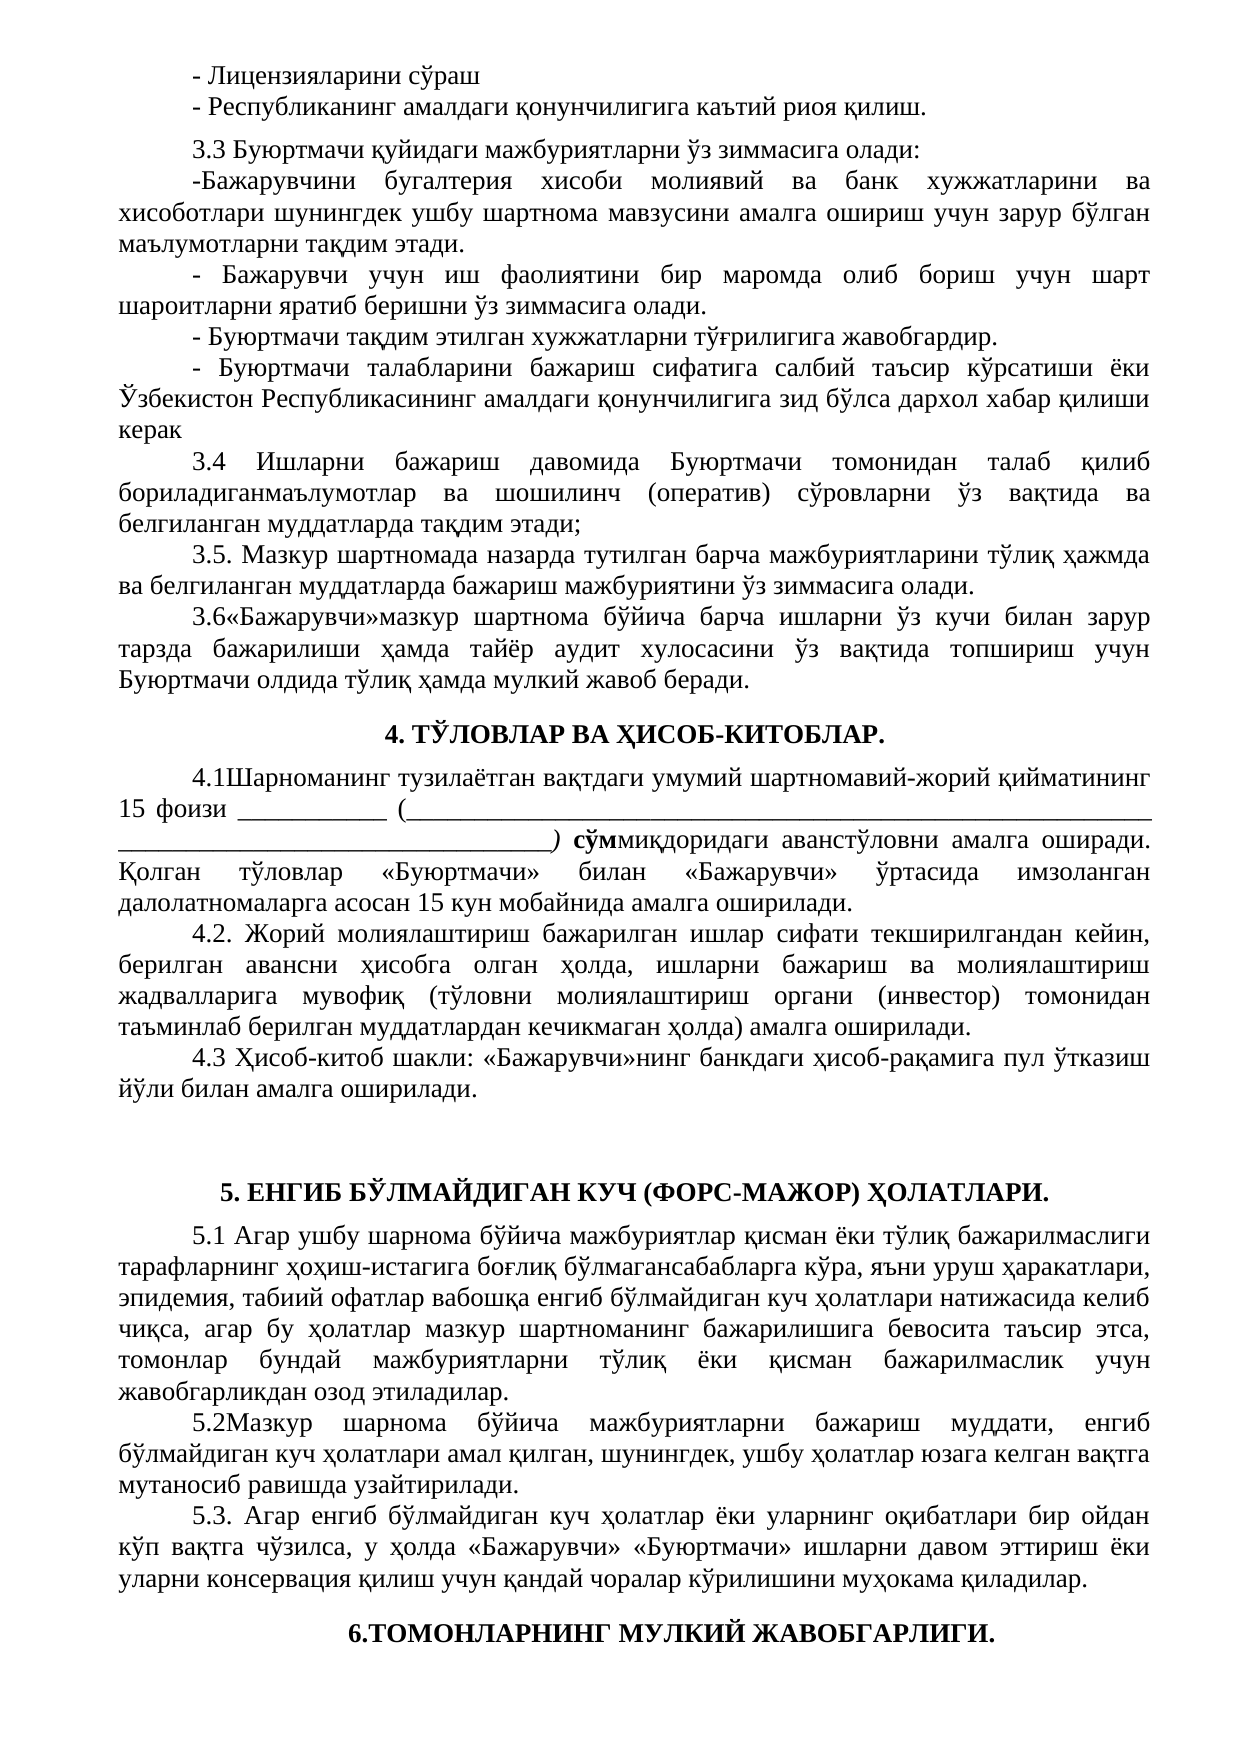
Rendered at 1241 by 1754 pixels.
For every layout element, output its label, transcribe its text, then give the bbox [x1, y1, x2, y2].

text - Республиканинг амалдаги қонунчилигига каътий риоя қилиш. [118, 90, 1152, 121]
text - Буюртмачи тақдим этилган хужжатларни тўғрилигига жавобгардир. [118, 320, 1152, 351]
text 3.4 Ишларни бажариш давомида Буюртмачи томонидан талаб қилиб бориладиганмаълумотлар ва шошилинч (оператив) сўровларни ўз вақтида ва белгиланган муддатларда тақдим этади; [118, 445, 1152, 538]
text 5.3. Агар енгиб бўлмайдиган куч ҳолатлар ёки уларнинг оқибатлари бир ойдан кўп вақтга чўзилса, у ҳолда «Бажарувчи» «Буюртмачи» ишларни давом эттириш ёки уларни консервация қилиш учун қандай чоралар кўрилишини муҳокама қиладилар. [118, 1499, 1152, 1593]
text 3.5. Мазкур шартномада назарда тутилган барча мажбуриятларини тўлиқ ҳажмда ва белгиланган муддатларда бажариш мажбуриятини ўз зиммасига олади. [118, 538, 1152, 601]
text 4.1Шарноманинг тузилаётган вақтдаги умумий шартномавий-жорий қийматининг 15 фоизи ___________ (_______________________________________________________ ________________________________) сўммиқдоридаги аванстўловни амалга оширади. Қолган тўловлар «Буюртмачи» билан «Бажарувчи» ўртасида имзоланган далолатномаларга асосан 15 кун мобайнида амалга оширилади. [118, 761, 1152, 917]
text -Бажарувчини бугалтерия хисоби молиявий ва банк хужжатларини ва хисоботлари шунингдек ушбу шартнома мавзусини амалга ошириш учун зарур бўлган маълумотларни тақдим этади. [118, 164, 1152, 258]
text 3.3 Буюртмачи қуйидаги мажбуриятларни ўз зиммасига олади: [118, 133, 1152, 164]
text 5.2Мазкур шарнома бўйича мажбуриятларни бажариш муддати, енгиб бўлмайдиган куч ҳолатлари амал қилган, шунингдек, ушбу ҳолатлар юзага келган вақтга мутаносиб равишда узайтирилади. [118, 1406, 1152, 1499]
text 4.3 Ҳисоб-китоб шакли: «Бажарувчи»нинг банкдаги ҳисоб-рақамига пул ўтказиш йўли билан амалга оширилади. [118, 1041, 1152, 1104]
text 3.6«Бажарувчи»мазкур шартнома бўйича барча ишларни ўз кучи билан зарур тарзда бажарилиши ҳамда тайёр аудит хулосасини ўз вақтида топшириш учун Буюртмачи олдида тўлиқ ҳамда мулкий жавоб беради. [118, 601, 1152, 694]
text - Лицензияларини сўраш [118, 59, 1152, 90]
text - Буюртмачи талабларини бажариш сифатига салбий таъсир кўрсатиши ёки Ўзбекистон Республикасининг амалдаги қонунчилигига зид бўлса дархол хабар қилиши керак [118, 351, 1152, 445]
text 6.ТОМОНЛАРНИНГ МУЛКИЙ ЖАВОБГАРЛИГИ. [118, 1617, 1152, 1648]
text - Бажарувчи учун иш фаолиятини бир маромда олиб бориш учун шарт шароитларни яратиб беришни ўз зиммасига олади. [118, 258, 1152, 320]
text 5. ЕНГИБ БЎЛМАЙДИГАН КУЧ (ФОРС-МАЖОР) ҲОЛАТЛАРИ. [118, 1176, 1152, 1207]
text 4. ТЎЛОВЛАР ВА ҲИСОБ-КИТОБЛАР. [118, 718, 1152, 749]
text 5.1 Агар ушбу шарнома бўйича мажбуриятлар қисман ёки тўлиқ бажарилмаслиги тарафларнинг ҳоҳиш-истагига боғлиқ бўлмагансабабларга кўра, яъни уруш ҳаракатлари, эпидемия, табиий офатлар вабошқа енгиб бўлмайдиган куч ҳолатлари натижасида келиб чиқса, агар бу ҳолатлар мазкур шартноманинг бажарилишига бевосита таъсир этса, томонлар бундай мажбуриятларни тўлиқ ёки қисман бажарилмаслик учун жавобгарликдан озод этиладилар. [118, 1219, 1152, 1406]
text 4.2. Жорий молиялаштириш бажарилган ишлар сифати текширилгандан кейин, берилган авансни ҳисобга олган ҳолда, ишларни бажариш ва молиялаштириш жадвалларига мувофиқ (тўловни молиялаштириш органи (инвестор) томонидан таъминлаб берилган муддатлардан кечикмаган ҳолда) амалга оширилади. [118, 917, 1152, 1041]
